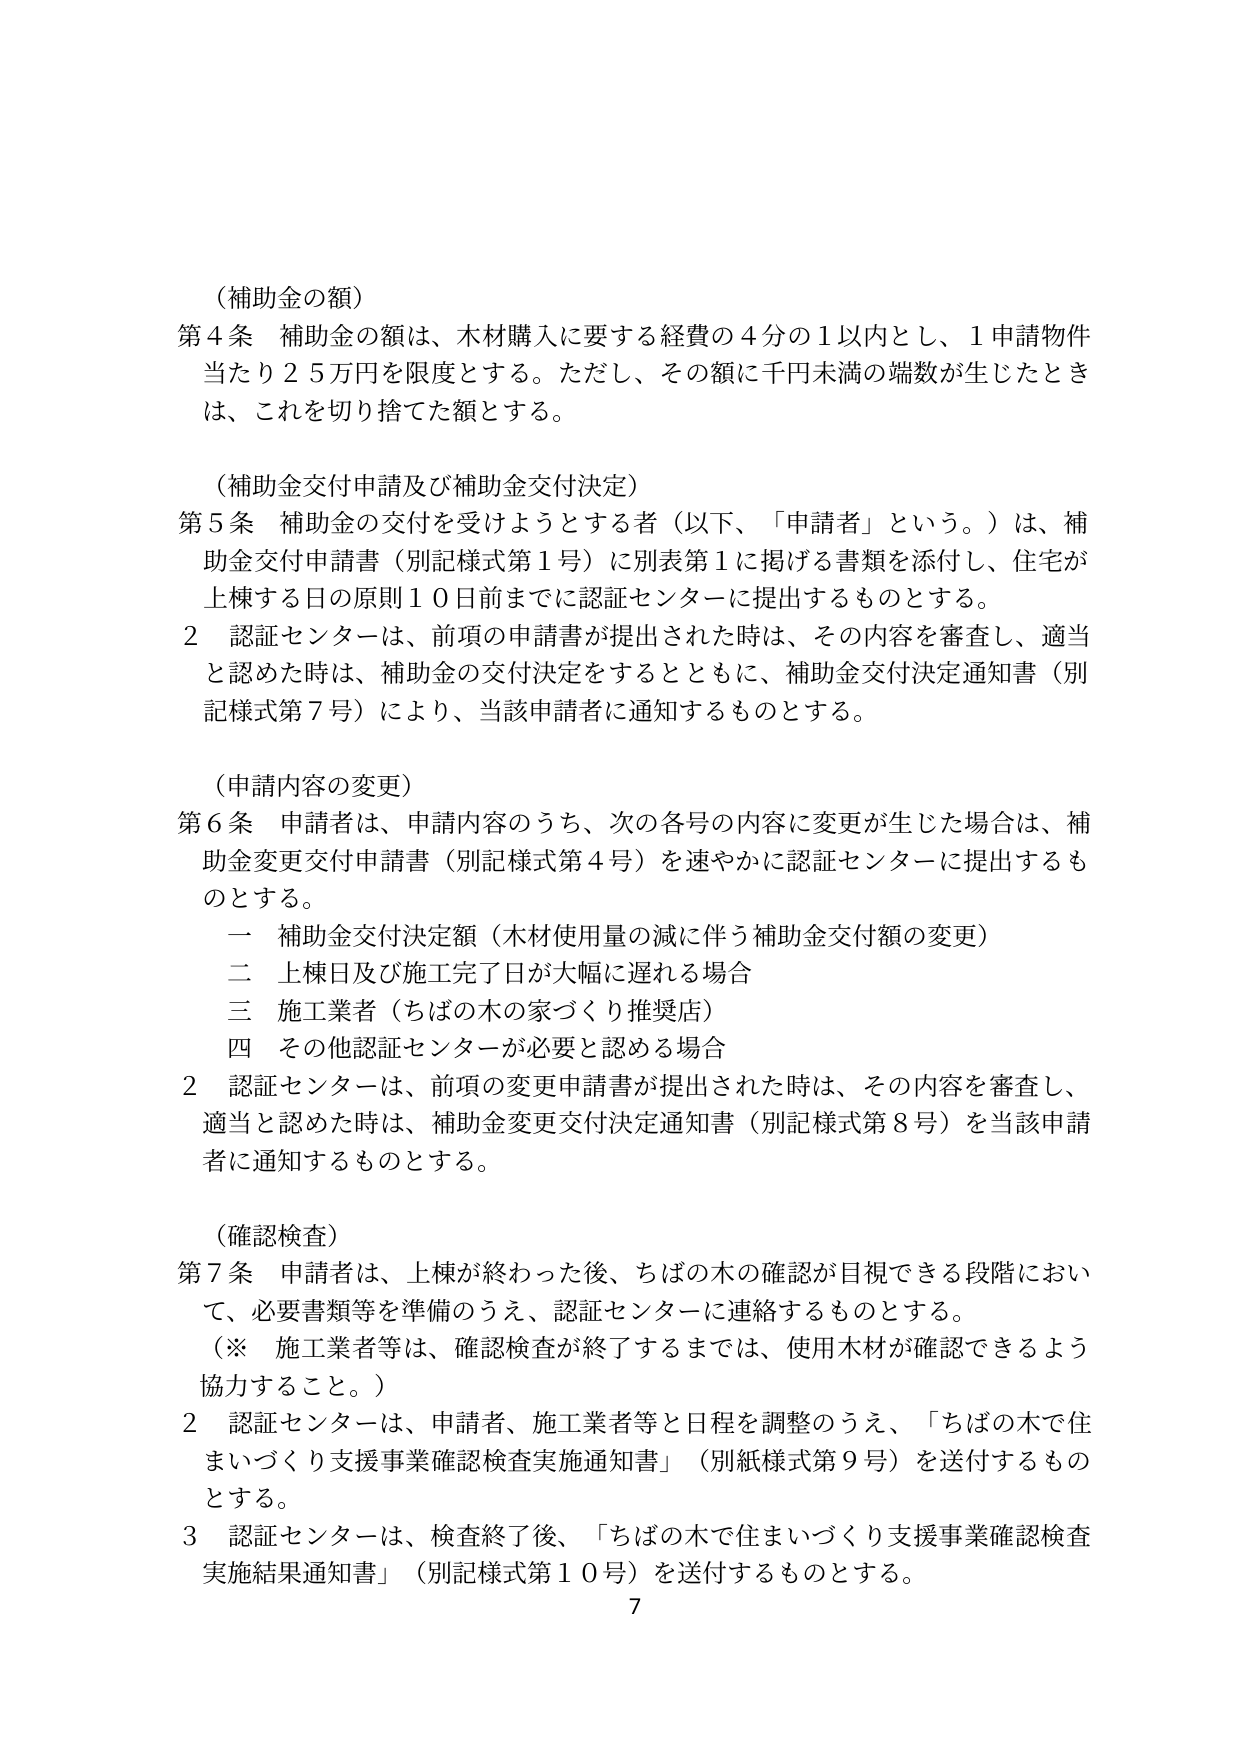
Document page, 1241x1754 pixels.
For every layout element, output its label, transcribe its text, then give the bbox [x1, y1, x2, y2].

text 第５条 補助金の交付を受けようとする者（以下、「申請者」という。）は、補助金交付申請書（別記様式第１号）に別表第１に掲げる書類を添付し、住宅が上棟する日の原則１０日前までに認証センターに提出するものとする。 [178, 503, 1092, 616]
text 第６条 申請者は、申請内容のうち、次の各号の内容に変更が生じた場合は、補助金変更交付申請書（別記様式第４号）を速やかに認証センターに提出するものとする。 [177, 803, 1092, 916]
text （申請内容の変更） [202, 766, 1092, 803]
text ２ 認証センターは、前項の変更申請書が提出された時は、その内容を審査し、適当と認めた時は、補助金変更交付決定通知書（別記様式第８号）を当該申請者に通知するものとする。 [177, 1066, 1092, 1178]
text （確認検査） [177, 1216, 1092, 1253]
text 第７条 申請者は、上棟が終わった後、ちばの木の確認が目視できる段階において、必要書類等を準備のうえ、認証センターに連絡するものとする。 [177, 1253, 1092, 1328]
text 三 施工業者（ちばの木の家づくり推奨店） [177, 991, 1092, 1028]
text （補助金交付申請及び補助金交付決定） [177, 466, 1092, 503]
text ２ 認証センターは、前項の申請書が提出された時は、その内容を審査し、適当と認めた時は、補助金の交付決定をするとともに、補助金交付決定通知書（別記様式第７号）により、当該申請者に通知するものとする。 [178, 616, 1092, 728]
text 第４条 補助金の額は、木材購入に要する経費の４分の１以内とし、１申請物件当たり２５万円を限度とする。ただし、その額に千円未満の端数が生じたときは、これを切り捨てた額とする。 [177, 316, 1092, 428]
text ３ 認証センターは、検査終了後、「ちばの木で住まいづくり支援事業確認検査実施結果通知書」（別記様式第１０号）を送付するものとする。 [177, 1516, 1092, 1591]
text （※ 施工業者等は、確認検査が終了するまでは、使用木材が確認できるよう協力すること。） [199, 1328, 1092, 1403]
text 一 補助金交付決定額（木材使用量の減に伴う補助金交付額の変更） [177, 916, 1092, 953]
text 四 その他認証センターが必要と認める場合 [177, 1028, 1092, 1066]
text 二 上棟日及び施工完了日が大幅に遅れる場合 [177, 953, 1092, 991]
text ２ 認証センターは、申請者、施工業者等と日程を調整のうえ、「ちばの木で住まいづくり支援事業確認検査実施通知書」（別紙様式第９号）を送付するものとする。 [177, 1403, 1092, 1516]
text （補助金の額） [177, 278, 1092, 316]
